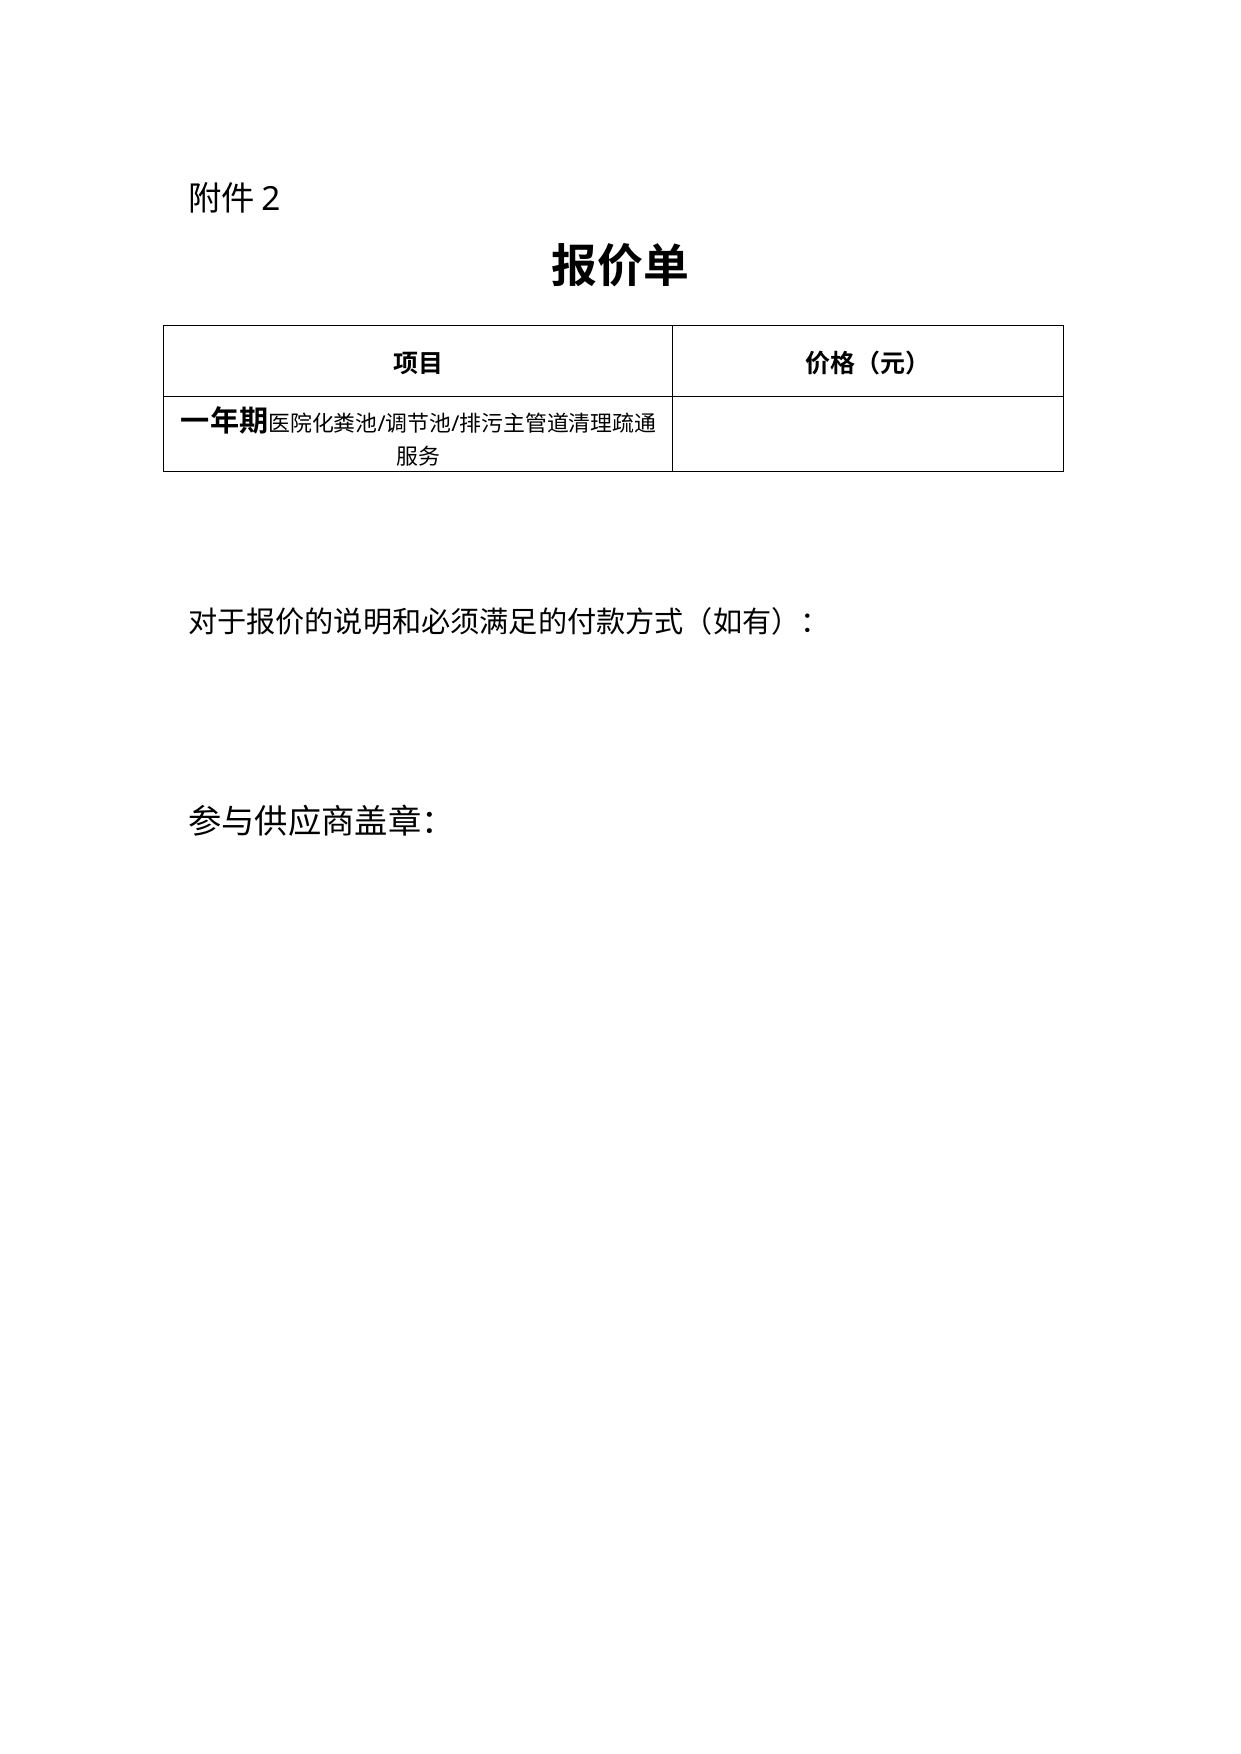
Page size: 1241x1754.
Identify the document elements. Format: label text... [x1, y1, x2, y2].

table_cell [673, 397, 1063, 471]
text 报价单 [188, 229, 1052, 295]
table_header 价格（元） [673, 326, 1063, 396]
text 对于报价的说明和必须满足的付款方式（如有）： [188, 586, 1052, 653]
text 附件2 [188, 162, 1052, 229]
text 参与供应商盖章： [188, 786, 1052, 852]
table_cell 一年期医院化粪池/调节池/排污主管道清理疏通服务 [164, 397, 672, 471]
table_header 项目 [164, 326, 672, 396]
